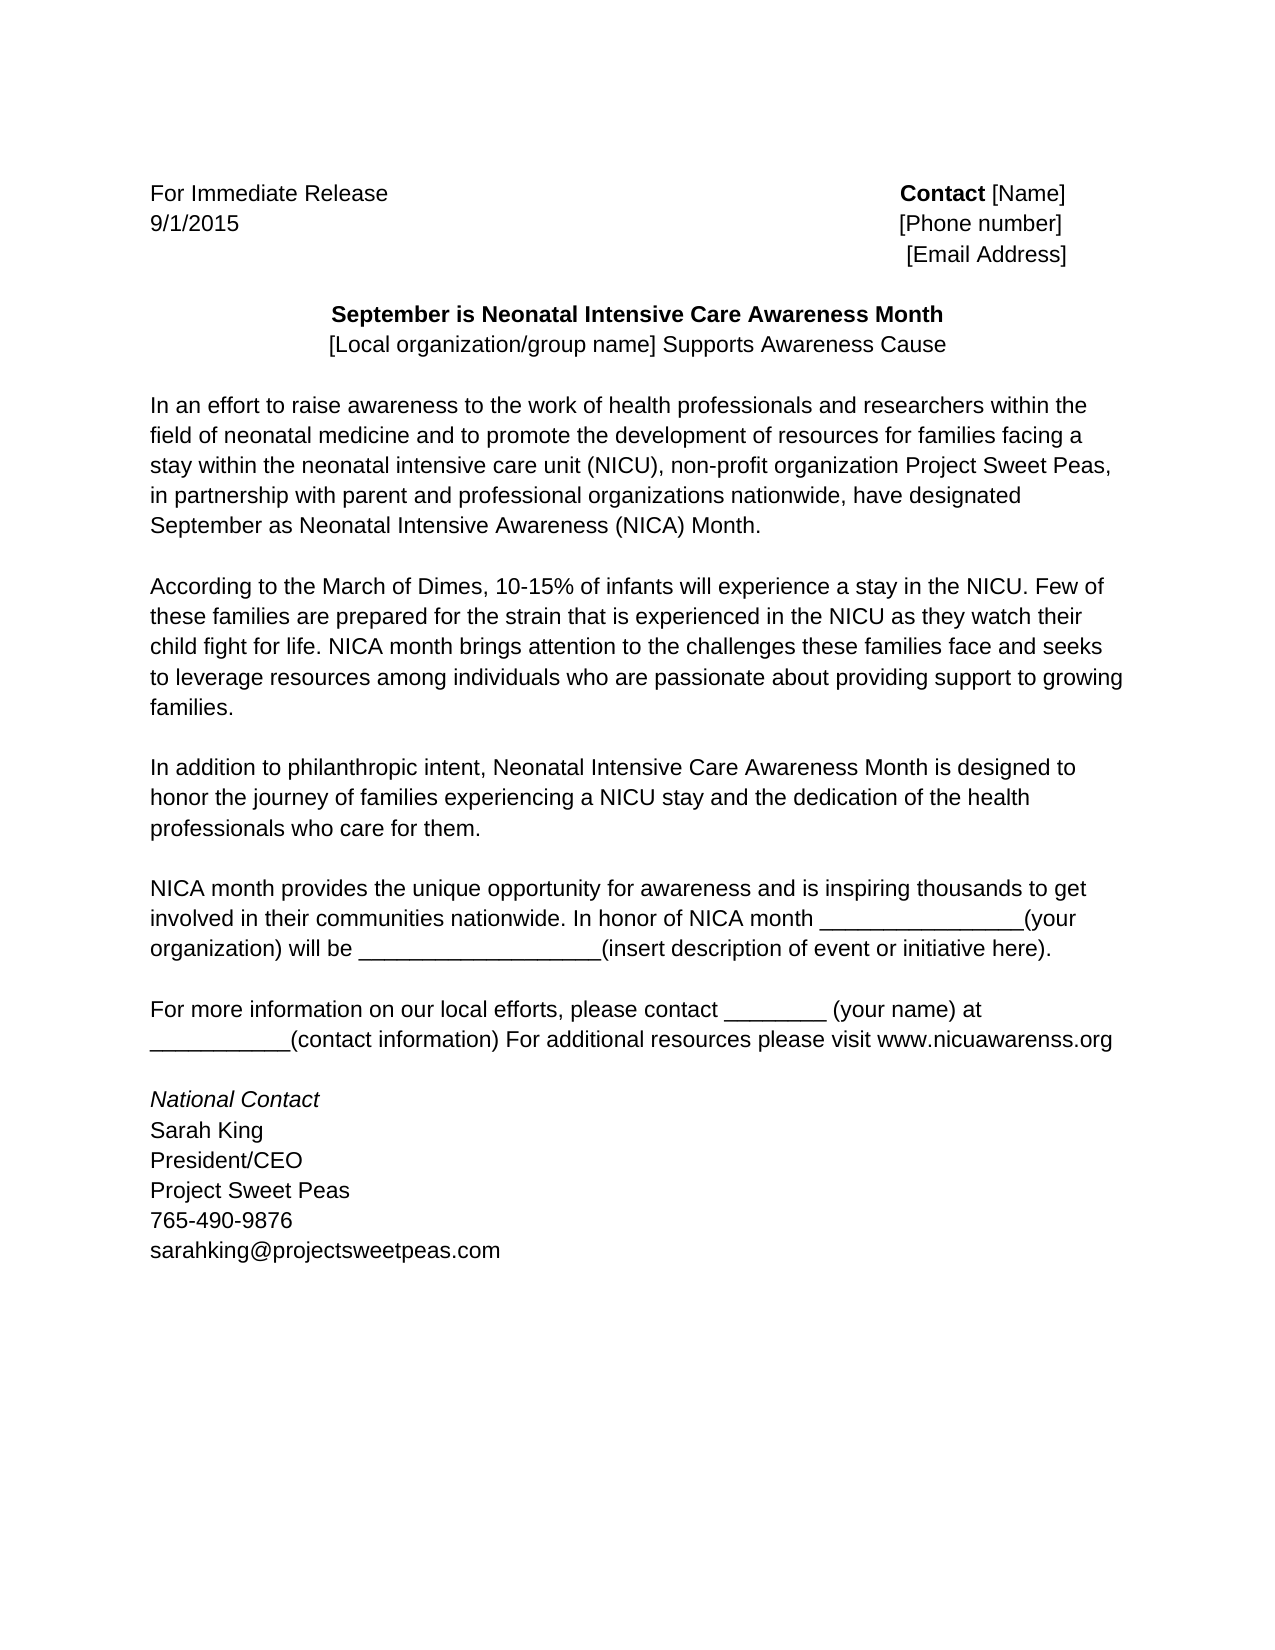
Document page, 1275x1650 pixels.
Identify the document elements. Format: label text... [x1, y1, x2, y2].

text 9/1/2015 [Phone number] [150, 210, 1125, 237]
text 765-490-9876 [150, 1207, 1125, 1234]
text NICA month provides the unique opportunity for awareness and is inspiring thousands to get involved in their communities nationwide. In honor of NICA month ________________(your organization) will be ___________________(insert description of event or initiative here). [150, 875, 1125, 962]
text Sarah King [150, 1117, 1125, 1143]
text For Immediate Release Contact [Name] [150, 180, 1125, 207]
text [Local organization/group name] Supports Awareness Cause [150, 331, 1125, 358]
text In addition to philanthropic intent, Neonatal Intensive Care Awareness Month is designed to honor the journey of families experiencing a NICU stay and the dedication of the health professionals who care for them. [150, 754, 1125, 841]
text Project Sweet Peas [150, 1177, 1125, 1203]
text In an effort to raise awareness to the work of health professionals and researchers within the field of neonatal medicine and to promote the development of resources for families facing a stay within the neonatal intensive care unit (NICU), non-profit organization Project Sweet Peas, in partnership with parent and professional organizations nationwide, have designated September as Neonatal Intensive Awareness (NICA) Month. [150, 392, 1125, 539]
text sarahking@projectsweetpeas.com [150, 1237, 1125, 1264]
text President/CEO [150, 1147, 1125, 1173]
text According to the March of Dimes, 10-15% of infants will experience a stay in the NICU. Few of these families are prepared for the strain that is experienced in the NICU as they watch their child fight for life. NICA month brings attention to the challenges these families face and seeks to leverage resources among individuals who are passionate about providing support to growing families. [150, 573, 1125, 720]
text For more information on our local efforts, please contact ________ (your name) at ___________(contact information) For additional resources please visit www.nicuawarenss.org [150, 996, 1125, 1052]
text September is Neonatal Intensive Care Awareness Month [150, 301, 1125, 327]
text [Email Address] [150, 241, 1125, 267]
text National Contact [150, 1086, 1125, 1113]
